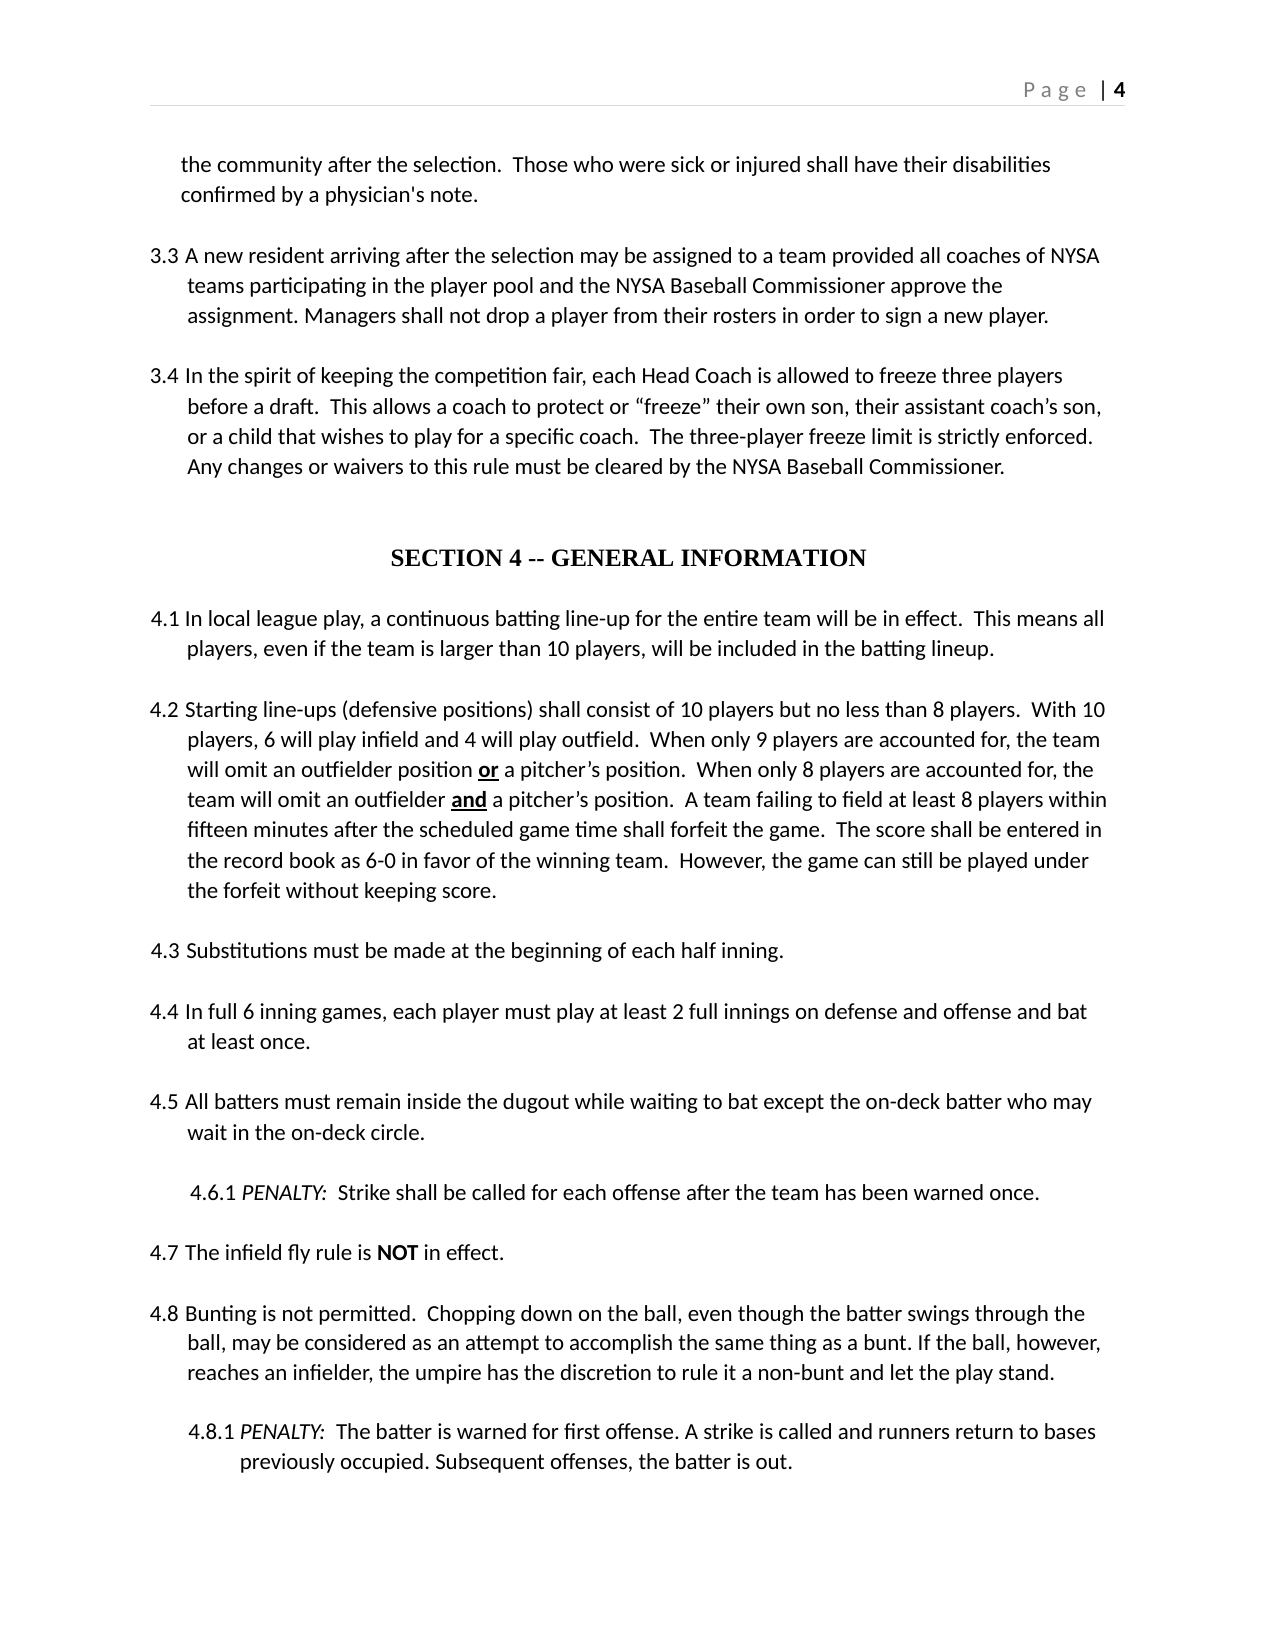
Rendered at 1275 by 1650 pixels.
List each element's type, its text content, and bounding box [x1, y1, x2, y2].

text the community after the selection. Those who were sick or injured shall have their disabilities [114, 150, 1125, 178]
subtitle SECTION 4 -- GENERAL INFORMATION [178, 543, 1079, 572]
text players, even if the team is larger than 10 players, will be included in the batting lineup. [151, 634, 1125, 662]
text 4.8.1 PENALTY: The batter is warned for first offense. A strike is called and runners return to bases [188, 1417, 1108, 1445]
text 4.4 In full 6 inning games, each player must play at least 2 full innings on defense and offense and bat at least once. [149, 997, 1108, 1055]
text confirmed by a physician's note. [114, 180, 1125, 208]
text 4.6.1 PENALTY: Strike shall be called for each offense after the team has been warned once. [190, 1178, 1108, 1206]
text 4.7 The infield fly rule is NOT in effect. [149, 1238, 1108, 1266]
text 4.8 Bunting is not permitted. Chopping down on the ball, even though the batter swings through the ball, may be considered as an attempt to accomplish the same thing as a bunt. If the ball, however, reaches an infielder, the umpire has the discretion to rule it a non-bunt and let the play stand. [149, 1299, 1107, 1386]
text previously occupied. Subsequent offenses, the batter is out. [188, 1447, 1108, 1475]
text 4.2 Starting line-ups (defensive positions) shall consist of 10 players but no less than 8 players. With 10 players, 6 will play infield and 4 will play outfield. When only 9 players are accounted for, the team will omit an outfielder position or a pitcher’s position. When only 8 players are accounted for, the team will omit an outfielder and a pitcher’s position. A team failing to field at least 8 players within fifteen minutes after the scheduled game time shall forfeit the game. The score shall be entered in the record book as 6-0 in favor of the winning team. However, the game can still be played under the forfeit without keeping score. [149, 695, 1108, 904]
text 3.4 In the spirit of keeping the competition fair, each Head Coach is allowed to freeze three players before a draft. This allows a coach to protect or “freeze” their own son, their assistant coach’s son, or a child that wishes to play for a specific coach. The three-player freeze limit is strictly enforced. Any changes or waivers to this rule must be cleared by the NYSA Baseball Commissioner. [149, 362, 1108, 480]
text 3.3 A new resident arriving after the selection may be assigned to a team provided all coaches of NYSA teams participating in the player pool and the NYSA Baseball Commissioner approve the assignment. Managers shall not drop a player from their rosters in order to sign a new player. [149, 241, 1108, 329]
text 4.1 In local league play, a continuous batting line-up for the entire team will be in effect. This means all [151, 604, 1125, 632]
text 4.3 Substitutions must be made at the beginning of each half inning. [151, 936, 1108, 964]
text 4.5 All batters must remain inside the dugout while waiting to bat except the on-deck batter who may wait in the on-deck circle. [149, 1087, 1108, 1146]
